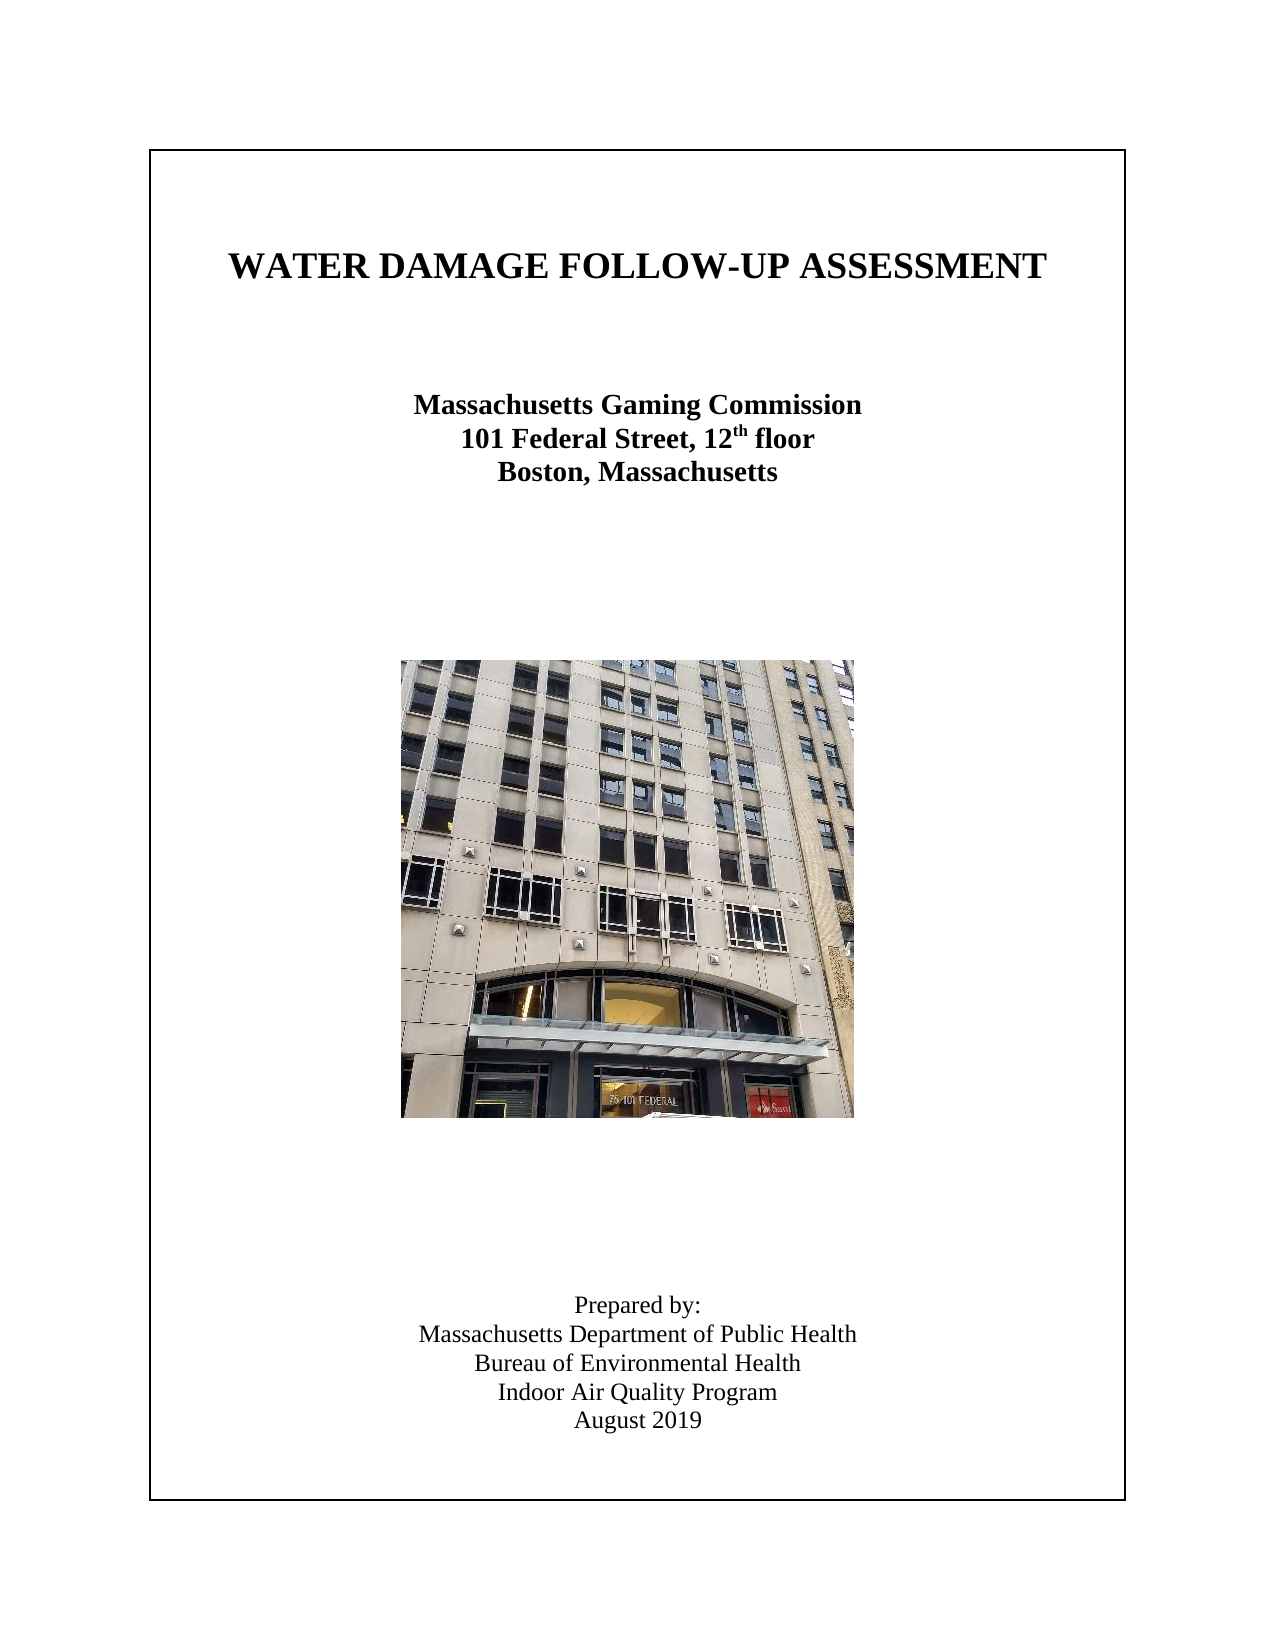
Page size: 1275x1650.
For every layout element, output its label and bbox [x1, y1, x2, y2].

picture [401, 660, 854, 1118]
